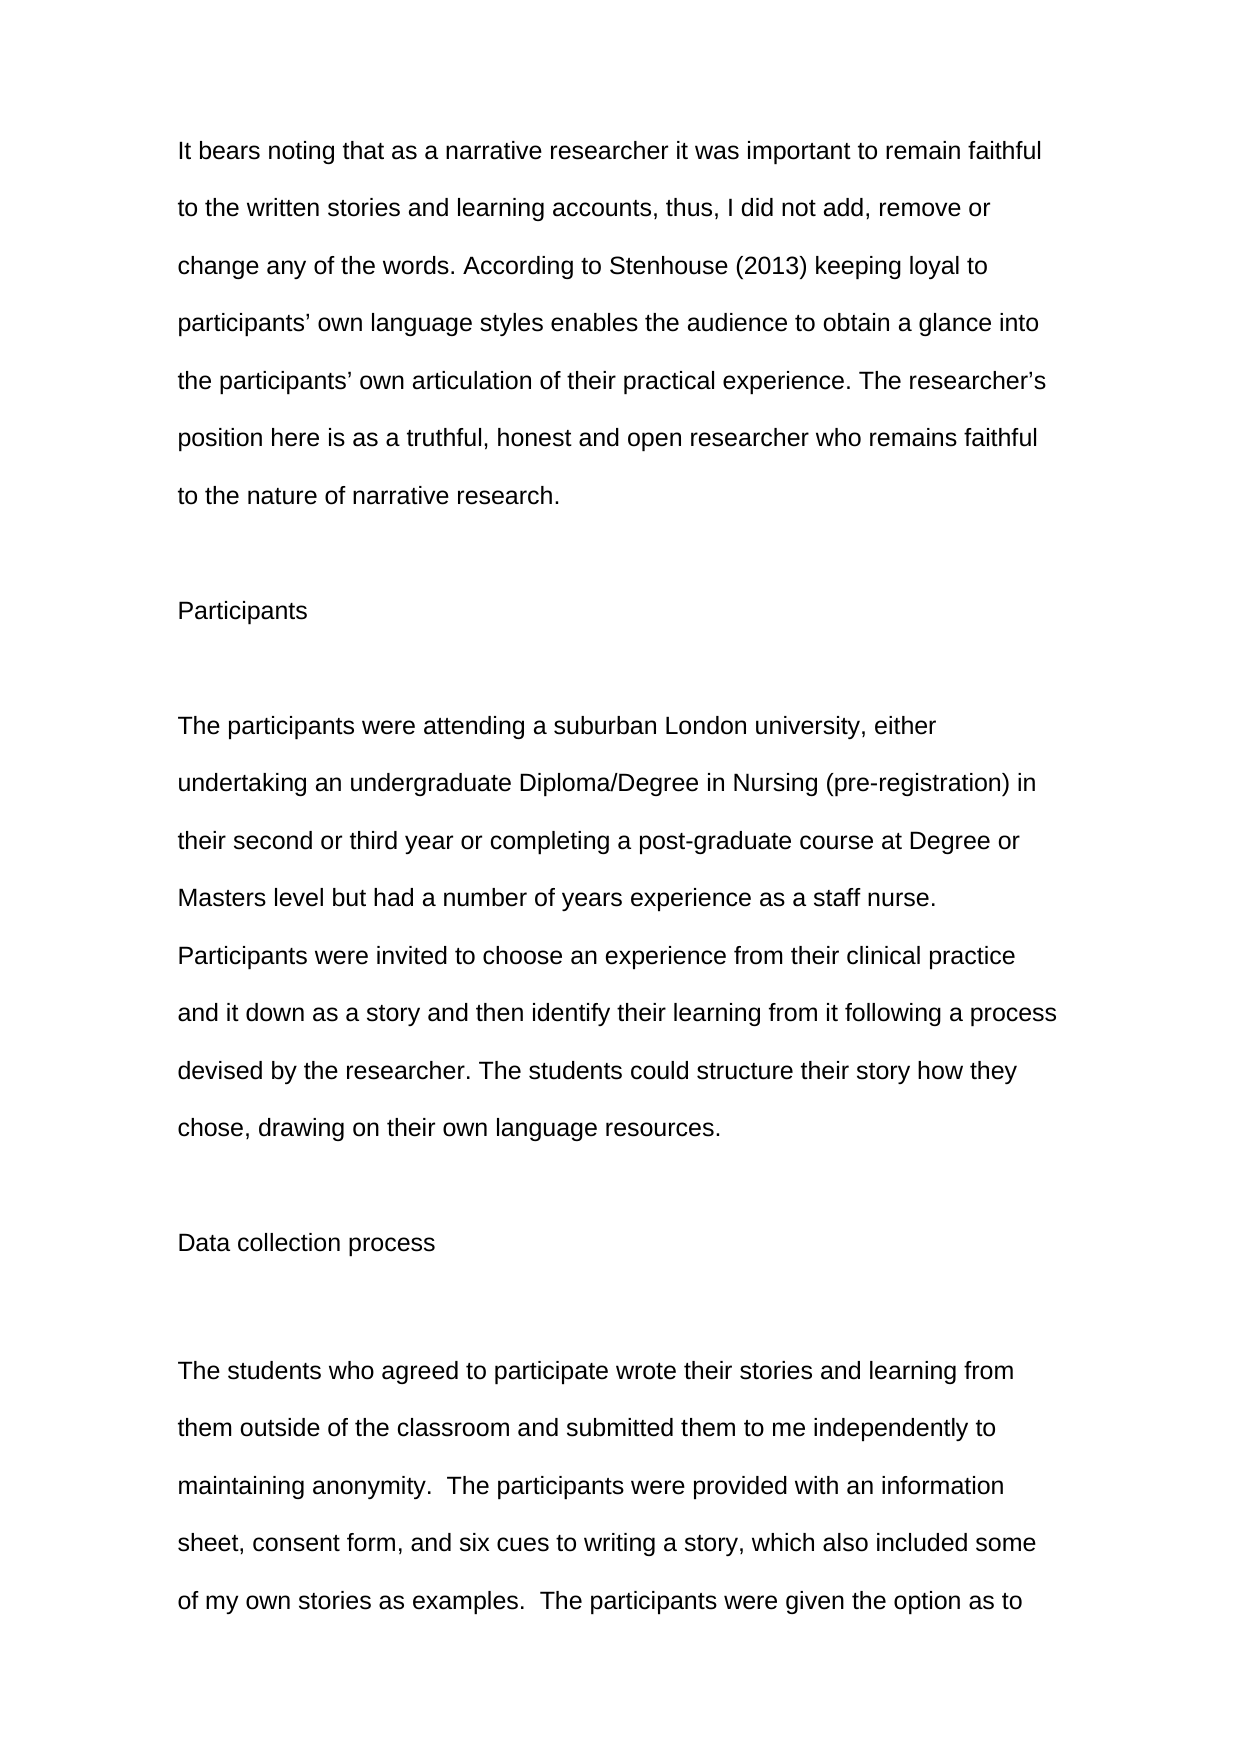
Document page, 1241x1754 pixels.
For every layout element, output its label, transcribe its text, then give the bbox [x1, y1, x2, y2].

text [177, 1356, 1063, 1614]
text It bears noting that as a narrative researcher it was important to remain faithful to the written stories and learning accounts, thus, I did not add, remove or change any of the words. According to Stenhouse (2013) keeping loyal to participants’ own language styles enables the audience to obtain a glance into the participants’ own articulation of their practical experience. The researcher’s position here is as a truthful, honest and open researcher who remains faithful to the nature of narrative research. [177, 136, 1063, 509]
text Data collection process [177, 1228, 1063, 1257]
text Participants [177, 596, 1063, 624]
text The participants were attending a suburban London university, either undertaking an undergraduate Diploma/Degree in Nursing (pre-registration) in their second or third year or completing a post-graduate course at Degree or Masters level but had a number of years experience as a staff nurse. Participants were invited to choose an experience from their clinical practice and it down as a story and then identify their learning from it following a process devised by the researcher. The students could structure their story how they chose, drawing on their own language resources. [177, 711, 1063, 1142]
